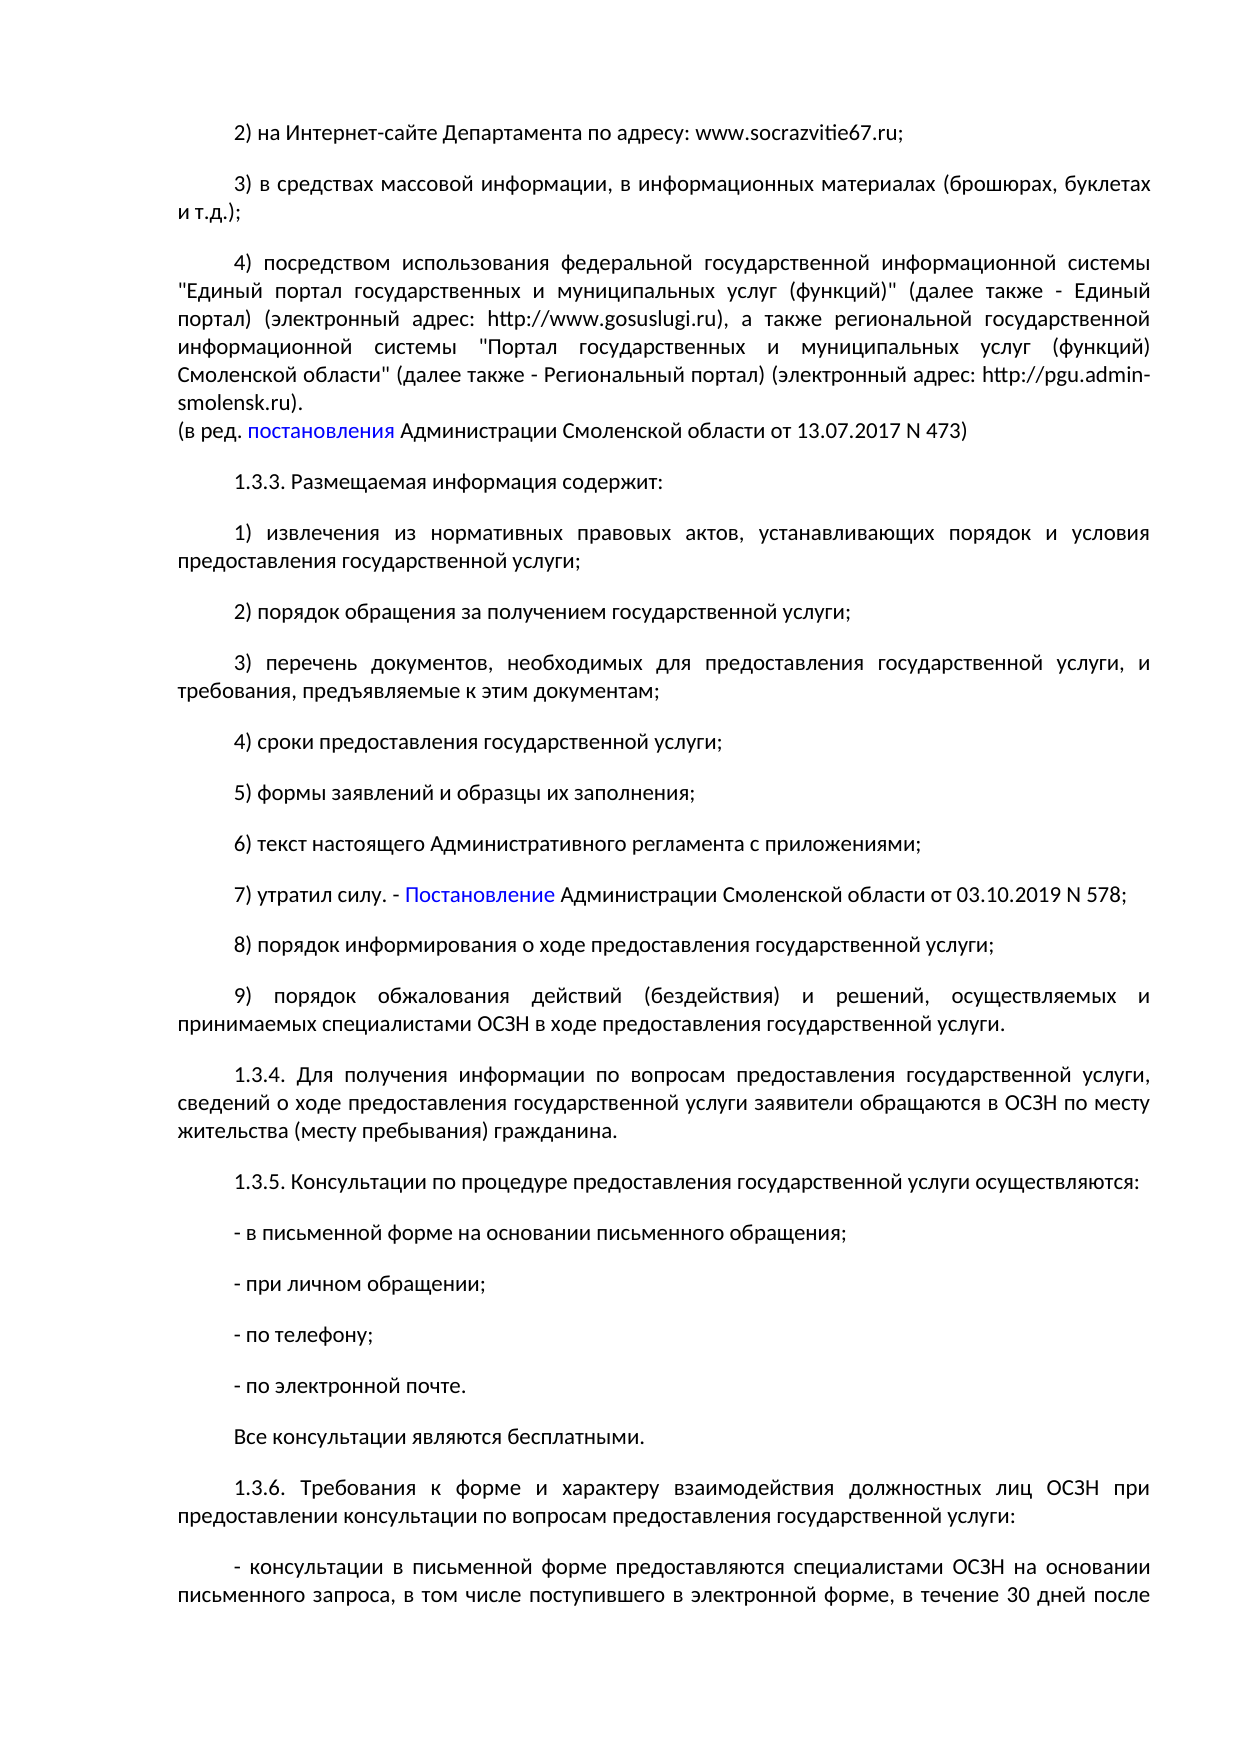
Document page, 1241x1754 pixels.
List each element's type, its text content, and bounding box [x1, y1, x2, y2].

text 4) посредством использования федеральной государственной информационной системы "Единый портал государственных и муниципальных услуг (функций)" (далее также - Единый портал) (электронный адрес: http://www.gosuslugi.ru), а также региональной государственной информационной системы "Портал государственных и муниципальных услуг (функций) Смоленской области" (далее также - Региональный портал) (электронный адрес: http://pgu.admin-smolensk.ru). [177, 248, 1152, 416]
text Все консультации являются бесплатными. [177, 1422, 1152, 1450]
text - по электронной почте. [177, 1371, 1152, 1399]
text 2) порядок обращения за получением государственной услуги; [177, 597, 1152, 625]
text 7) утратил силу. - Постановление Администрации Смоленской области от 03.10.2019 N 578; [177, 880, 1152, 908]
text - по телефону; [177, 1320, 1152, 1348]
text 6) текст настоящего Административного регламента с приложениями; [177, 829, 1152, 857]
text 4) сроки предоставления государственной услуги; [177, 727, 1152, 755]
text 1) извлечения из нормативных правовых актов, устанавливающих порядок и условия предоставления государственной услуги; [177, 518, 1152, 574]
text 3) в средствах массовой информации, в информационных материалах (брошюрах, буклетах и т.д.); [177, 169, 1152, 225]
text 8) порядок информирования о ходе предоставления государственной услуги; [177, 931, 1152, 959]
text 1.3.4. Для получения информации по вопросам предоставления государственной услуги, сведений о ходе предоставления государственной услуги заявители обращаются в ОСЗН по месту жительства (месту пребывания) гражданина. [177, 1061, 1152, 1144]
text 1.3.3. Размещаемая информация содержит: [177, 467, 1152, 495]
text 1.3.6. Требования к форме и характеру взаимодействия должностных лиц ОСЗН при предоставлении консультации по вопросам предоставления государственной услуги: [177, 1473, 1152, 1529]
text (в ред. постановления Администрации Смоленской области от 13.07.2017 N 473) [177, 416, 1152, 444]
text 9) порядок обжалования действий (бездействия) и решений, осуществляемых и принимаемых специалистами ОСЗН в ходе предоставления государственной услуги. [177, 982, 1152, 1038]
text 3) перечень документов, необходимых для предоставления государственной услуги, и требования, предъявляемые к этим документам; [177, 648, 1152, 704]
text - при личном обращении; [177, 1269, 1152, 1297]
text 1.3.5. Консультации по процедуре предоставления государственной услуги осуществляются: [177, 1167, 1152, 1196]
text 5) формы заявлений и образцы их заполнения; [177, 778, 1152, 806]
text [177, 1552, 1152, 1608]
text - в письменной форме на основании письменного обращения; [177, 1218, 1152, 1246]
text 2) на Интернет-сайте Департамента по адресу: www.socrazvitie67.ru; [177, 118, 1152, 146]
